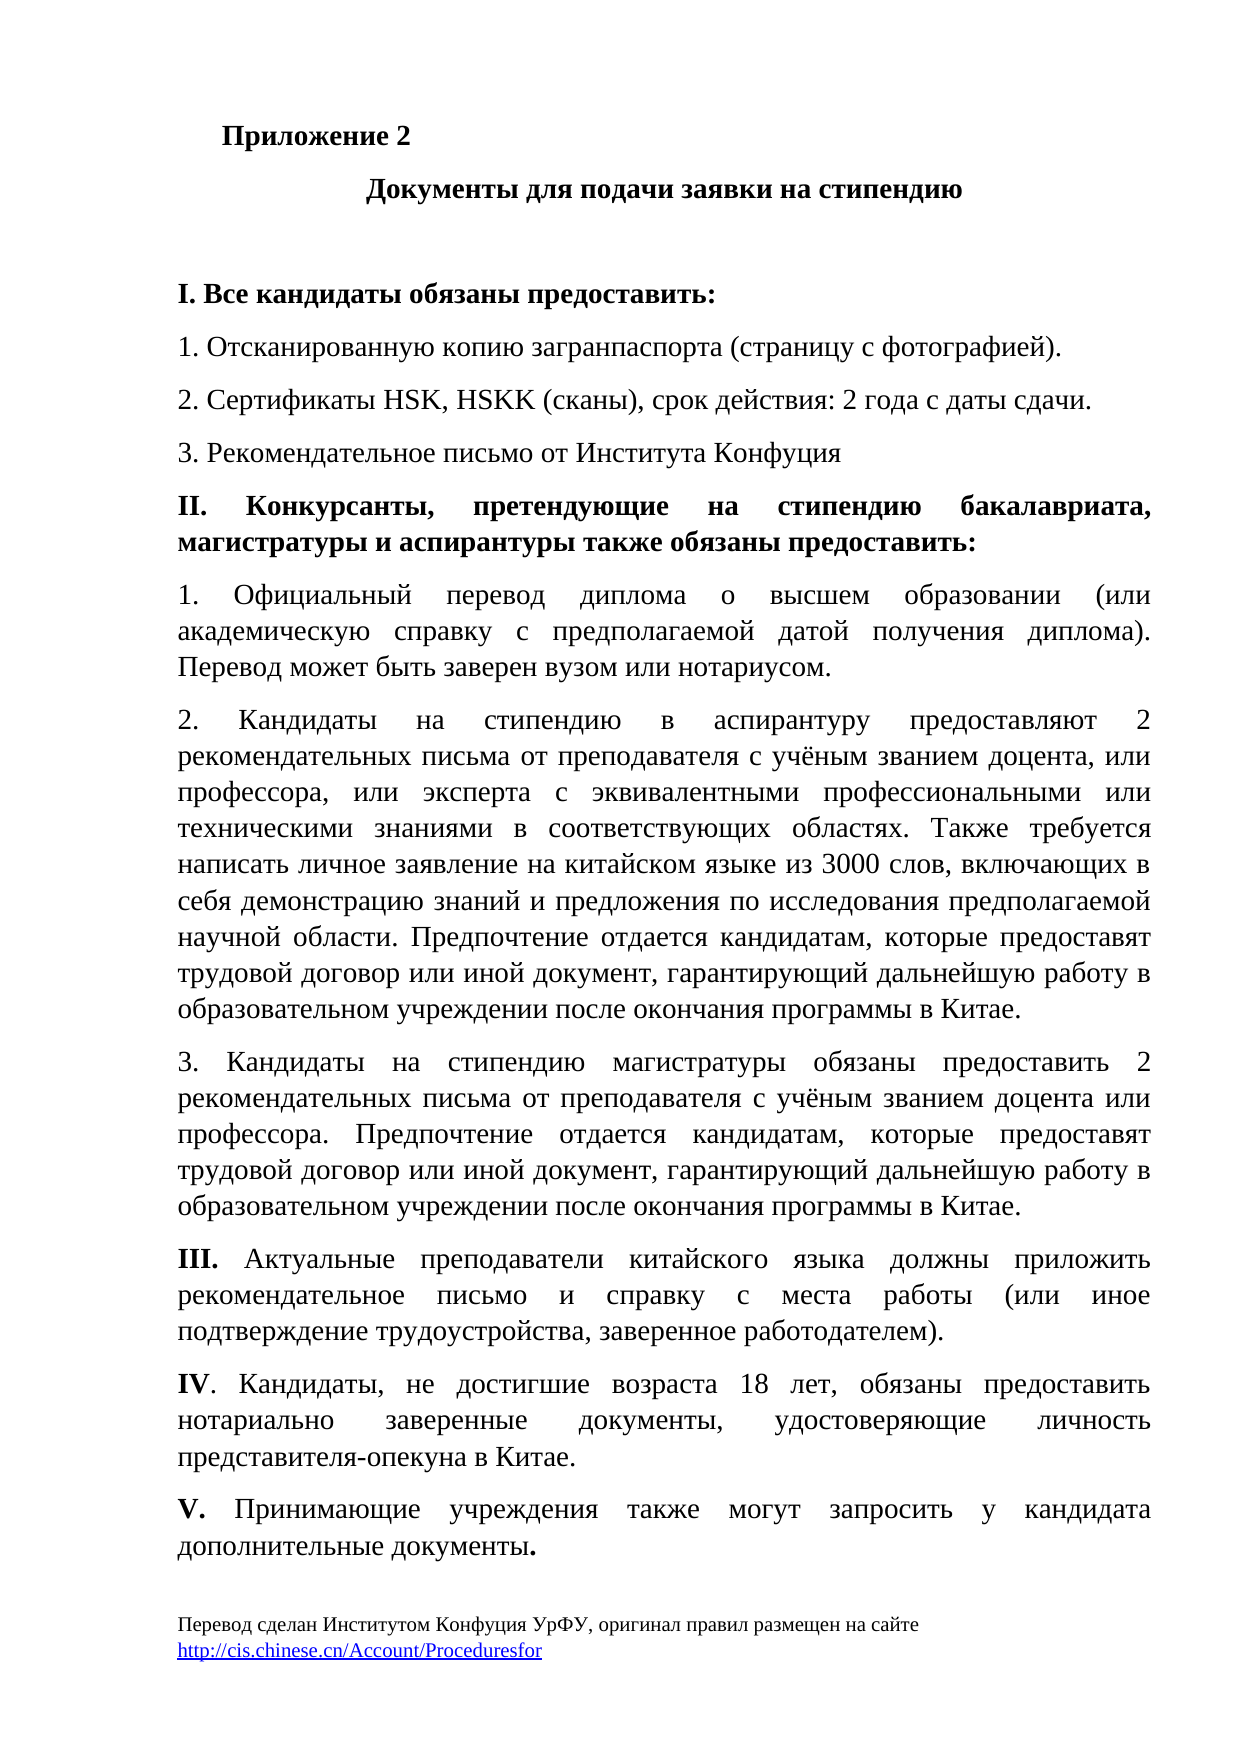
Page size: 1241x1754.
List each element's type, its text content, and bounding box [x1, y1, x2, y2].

text 3. Кандидаты на стипендию магистратуры обязаны предоставить 2 рекомендательных письма от преподавателя с учёным званием доцента или профессора. Предпочтение отдается кандидатам, которые предоставят трудовой договор или иной документ, гарантирующий дальнейшую работу в образовательном учреждении после окончания программы в Китае. [177, 1044, 1152, 1222]
text 3. Рекомендательное письмо от Института Конфуция [177, 435, 1152, 468]
text V. Принимающие учреждения также могут запросить у кандидата дополнительные документы. [177, 1491, 1152, 1561]
text III. Актуальные преподаватели китайского языка должны приложить рекомендательное письмо и справку с места работы (или иное подтверждение трудоустройства, заверенное работодателем). [177, 1241, 1152, 1347]
text 1. Отсканированную копию загранпаспорта (страницу с фотографией). [177, 329, 1152, 363]
text 1. Официальный перевод диплома о высшем образовании (или академическую справку с предполагаемой датой получения диплома). Перевод может быть заверен вузом или нотариусом. [177, 577, 1152, 683]
text 2. Сертификаты HSK, HSKK (сканы), срок действия: 2 года с даты сдачи. [177, 382, 1152, 416]
text Документы для подачи заявки на стипендию [177, 171, 1152, 204]
text II. Конкурсанты, претендующие на стипендию бакалавриата, магистратуры и аспирантуры также обязаны предоставить: [177, 488, 1152, 557]
text Приложение 2 [177, 118, 1152, 152]
text IV. Кандидаты, не достигшие возраста 18 лет, обязаны предоставить нотариально заверенные документы, удостоверяющие личность представителя-опекуна в Китае. [177, 1366, 1152, 1472]
text 2. Кандидаты на стипендию в аспирантуру предоставляют 2 рекомендательных письма от преподавателя с учёным званием доцента, или профессора, или эксперта с эквивалентными профессиональными или техническими знаниями в соответствующих областях. Также требуется написать личное заявление на китайском языке из 3000 слов, включающих в себя демонстрацию знаний и предложения по исследования предполагаемой научной области. Предпочтение отдается кандидатам, которые предоставят трудовой договор или иной документ, гарантирующий дальнейшую работу в образовательном учреждении после окончания программы в Китае. [177, 702, 1152, 1024]
text I. Все кандидаты обязаны предоставить: [177, 277, 1152, 310]
